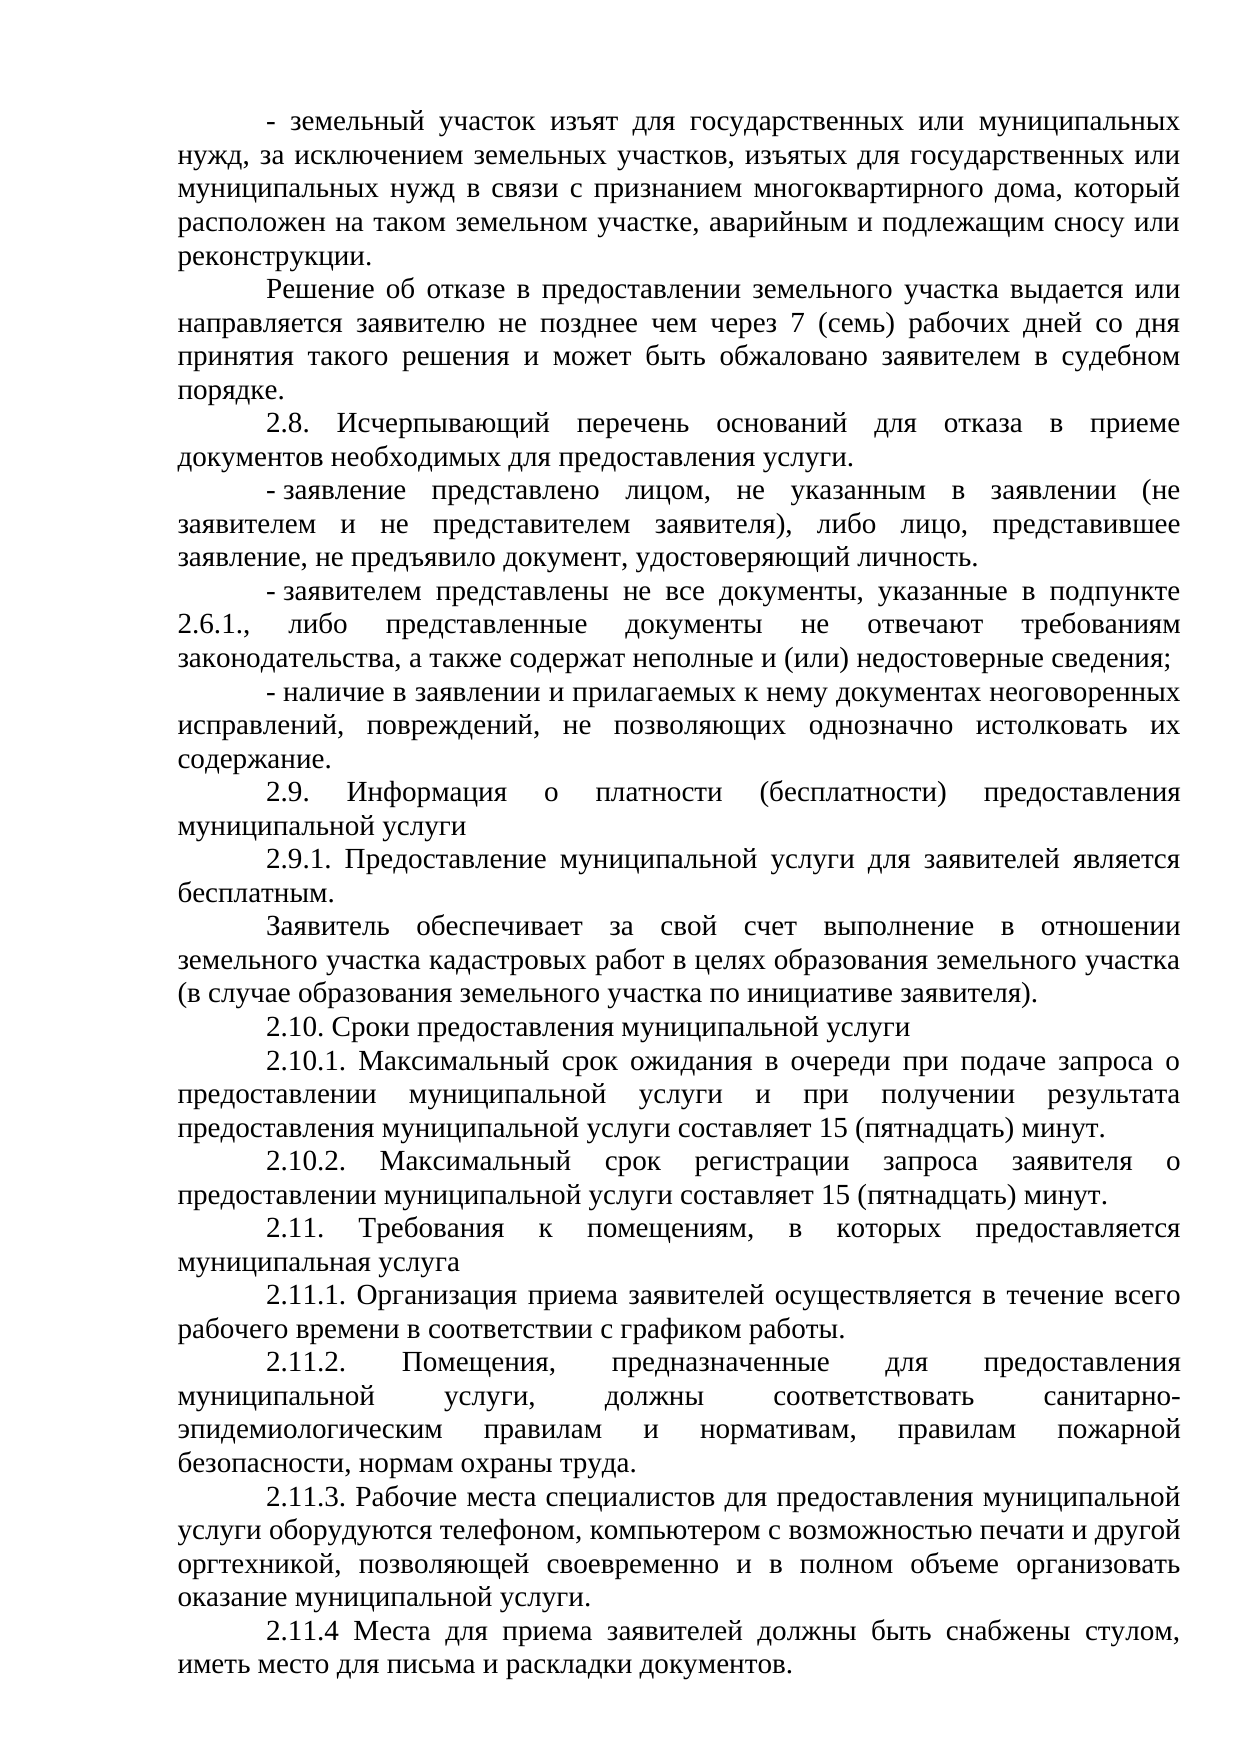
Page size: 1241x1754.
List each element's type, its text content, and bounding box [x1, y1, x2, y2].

text 2.11. Требования к помещениям, в которых предоставляется муниципальная услуга [177, 1210, 1181, 1277]
text - наличие в заявлении и прилагаемых к нему документах неоговоренных исправлений, повреждений, не позволяющих однозначно истолковать их содержание. [177, 674, 1181, 774]
text - земельный участок изъят для государственных или муниципальных нужд, за исключением земельных участков, изъятых для государственных или муниципальных нужд в связи с признанием многоквартирного дома, который расположен на таком земельном участке, аварийным и подлежащим сносу или реконструкции. [177, 103, 1181, 271]
text 2.9.1. Предоставление муниципальной услуги для заявителей является бесплатным. [177, 841, 1181, 908]
text 2.10. Сроки предоставления муниципальной услуги [177, 1009, 1181, 1043]
text 2.8. Исчерпывающий перечень оснований для отказа в приеме документов необходимых для предоставления услуги. [177, 405, 1181, 472]
text - заявление представлено лицом, не указанным в заявлении (не заявителем и не представителем заявителя), либо лицо, представившее заявление, не предъявило документ, удостоверяющий личность. [177, 472, 1181, 573]
text Решение об отказе в предоставлении земельного участка выдается или направляется заявителю не позднее чем через 7 (семь) рабочих дней со дня принятия такого решения и может быть обжаловано заявителем в судебном порядке. [177, 271, 1181, 405]
text 2.9. Информация о платности (бесплатности) предоставления муниципальной услуги [177, 774, 1181, 841]
text 2.11.4 Места для приема заявителей должны быть снабжены стулом, иметь место для письма и раскладки документов. [177, 1613, 1181, 1680]
text 2.11.3. Рабочие места специалистов для предоставления муниципальной услуги оборудуются телефоном, компьютером с возможностью печати и другой оргтехникой, позволяющей своевременно и в полном объеме организовать оказание муниципальной услуги. [177, 1479, 1181, 1613]
text 2.11.2. Помещения, предназначенные для предоставления муниципальной услуги, должны соответствовать санитарно-эпидемиологическим правилам и нормативам, правилам пожарной безопасности, нормам охраны труда. [177, 1344, 1181, 1479]
text 2.10.1. Максимальный срок ожидания в очереди при подаче запроса о предоставлении муниципальной услуги и при получении результата предоставления муниципальной услуги составляет 15 (пятнадцать) минут. [177, 1043, 1181, 1143]
text 2.11.1. Организация приема заявителей осуществляется в течение всего рабочего времени в соответствии с графиком работы. [177, 1277, 1181, 1344]
text - заявителем представлены не все документы, указанные в подпункте 2.6.1., либо представленные документы не отвечают требованиям законодательства, а также содержат неполные и (или) недостоверные сведения; [177, 573, 1181, 674]
text 2.10.2. Максимальный срок регистрации запроса заявителя о предоставлении муниципальной услуги составляет 15 (пятнадцать) минут. [177, 1143, 1181, 1210]
text Заявитель обеспечивает за свой счет выполнение в отношении земельного участка кадастровых работ в целях образования земельного участка (в случае образования земельного участка по инициативе заявителя). [177, 908, 1181, 1009]
